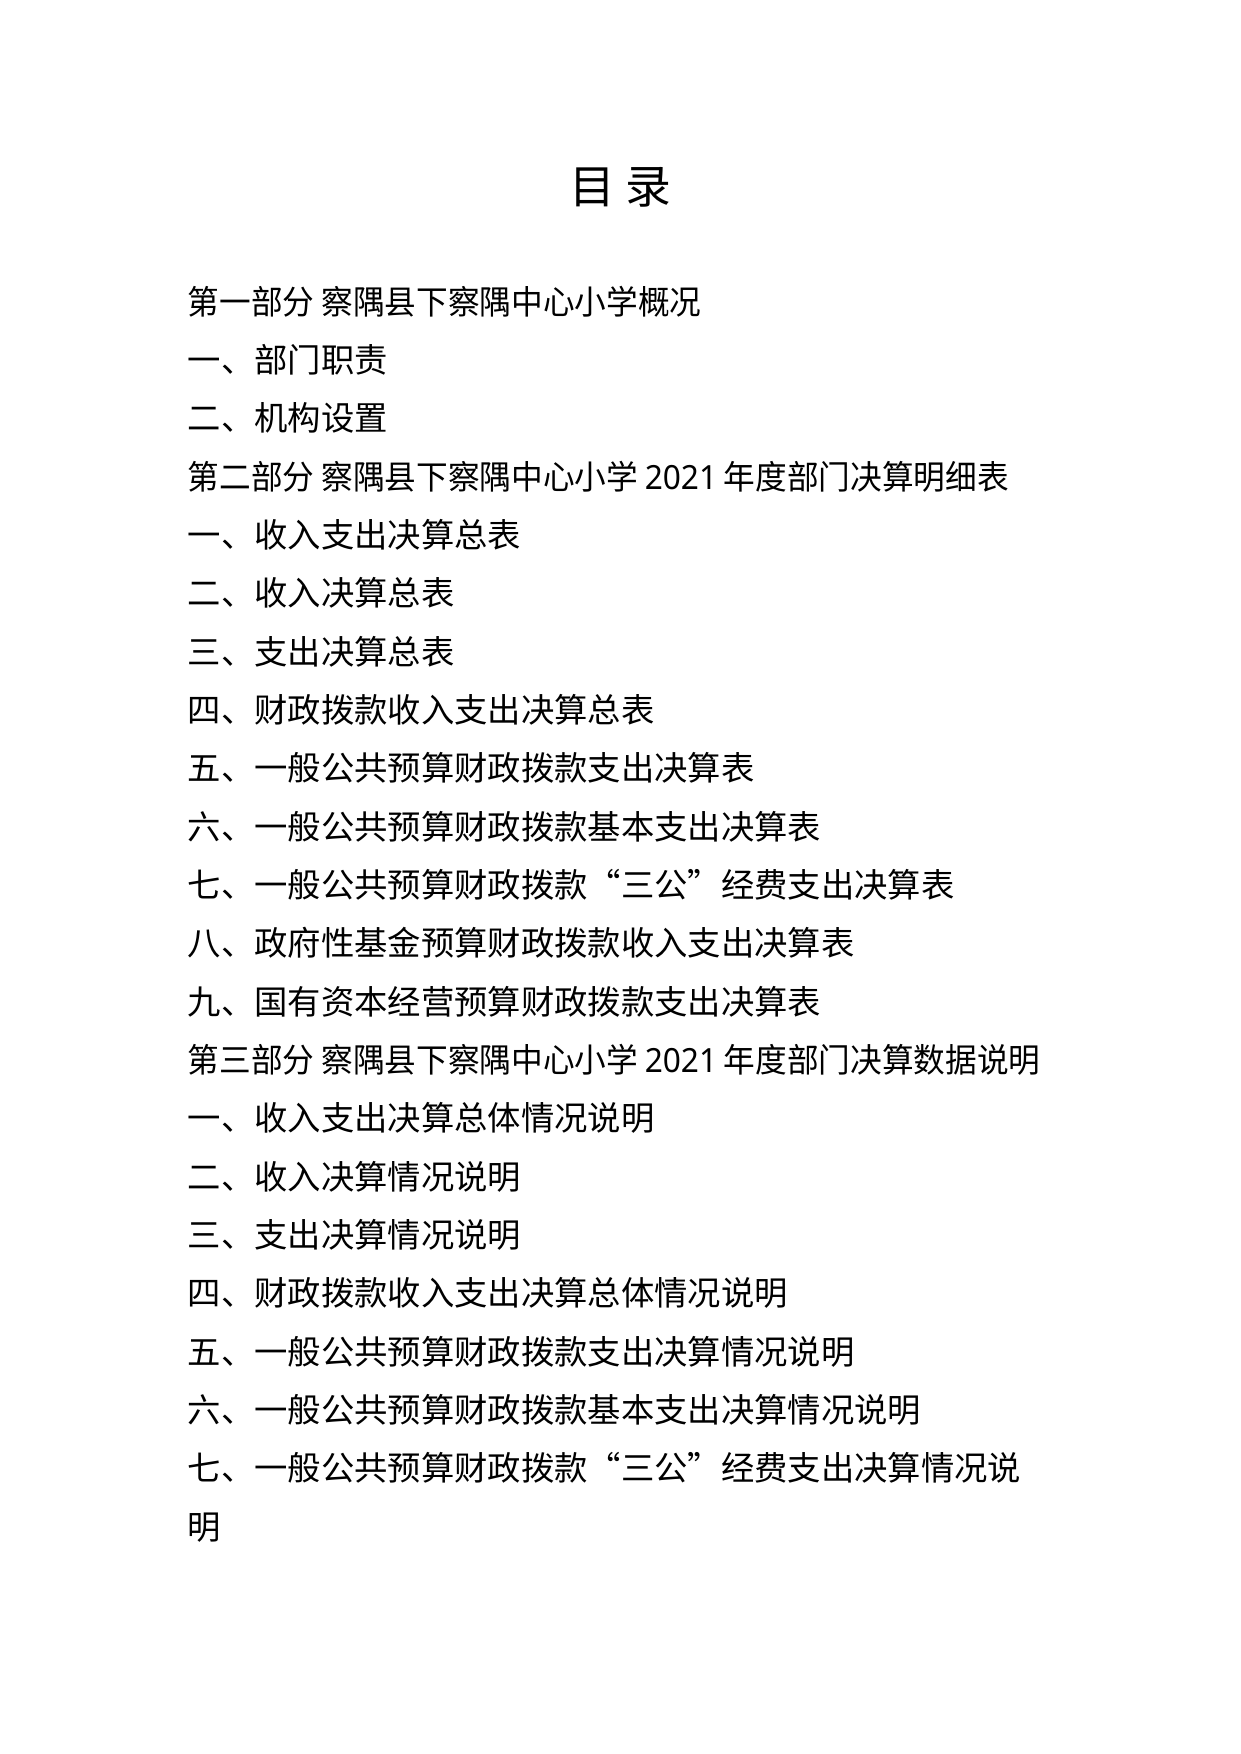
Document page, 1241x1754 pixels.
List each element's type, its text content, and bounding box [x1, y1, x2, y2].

text 二、机构设置 [187, 384, 1053, 442]
text 三、支出决算总表 [187, 617, 1053, 676]
text 四、财政拨款收入支出决算总表 [187, 676, 1053, 734]
text 第二部分 察隅县下察隅中心小学2021年度部门决算明细表 [187, 442, 1053, 501]
text 第三部分 察隅县下察隅中心小学2021年度部门决算数据说明 [187, 1026, 1053, 1084]
text 二、收入决算情况说明 [187, 1142, 1053, 1201]
text 目 录 [187, 150, 1053, 216]
text 四、财政拨款收入支出决算总体情况说明 [187, 1259, 1053, 1317]
text 一、收入支出决算总体情况说明 [187, 1084, 1053, 1142]
text 七、一般公共预算财政拨款“三公”经费支出决算情况说明 [187, 1434, 1053, 1551]
text 七、一般公共预算财政拨款“三公”经费支出决算表 [187, 851, 1053, 909]
text 五、一般公共预算财政拨款支出决算表 [187, 734, 1053, 792]
text 五、一般公共预算财政拨款支出决算情况说明 [187, 1317, 1053, 1376]
text 八、政府性基金预算财政拨款收入支出决算表 [187, 909, 1053, 967]
text 三、支出决算情况说明 [187, 1201, 1053, 1259]
text 二、收入决算总表 [187, 559, 1053, 617]
text 一、收入支出决算总表 [187, 501, 1053, 559]
text 九、国有资本经营预算财政拨款支出决算表 [187, 967, 1053, 1026]
text 六、一般公共预算财政拨款基本支出决算表 [187, 792, 1053, 851]
text 六、一般公共预算财政拨款基本支出决算情况说明 [187, 1376, 1053, 1434]
text 一、部门职责 [187, 326, 1053, 384]
text 第一部分 察隅县下察隅中心小学概况 [187, 267, 1053, 326]
